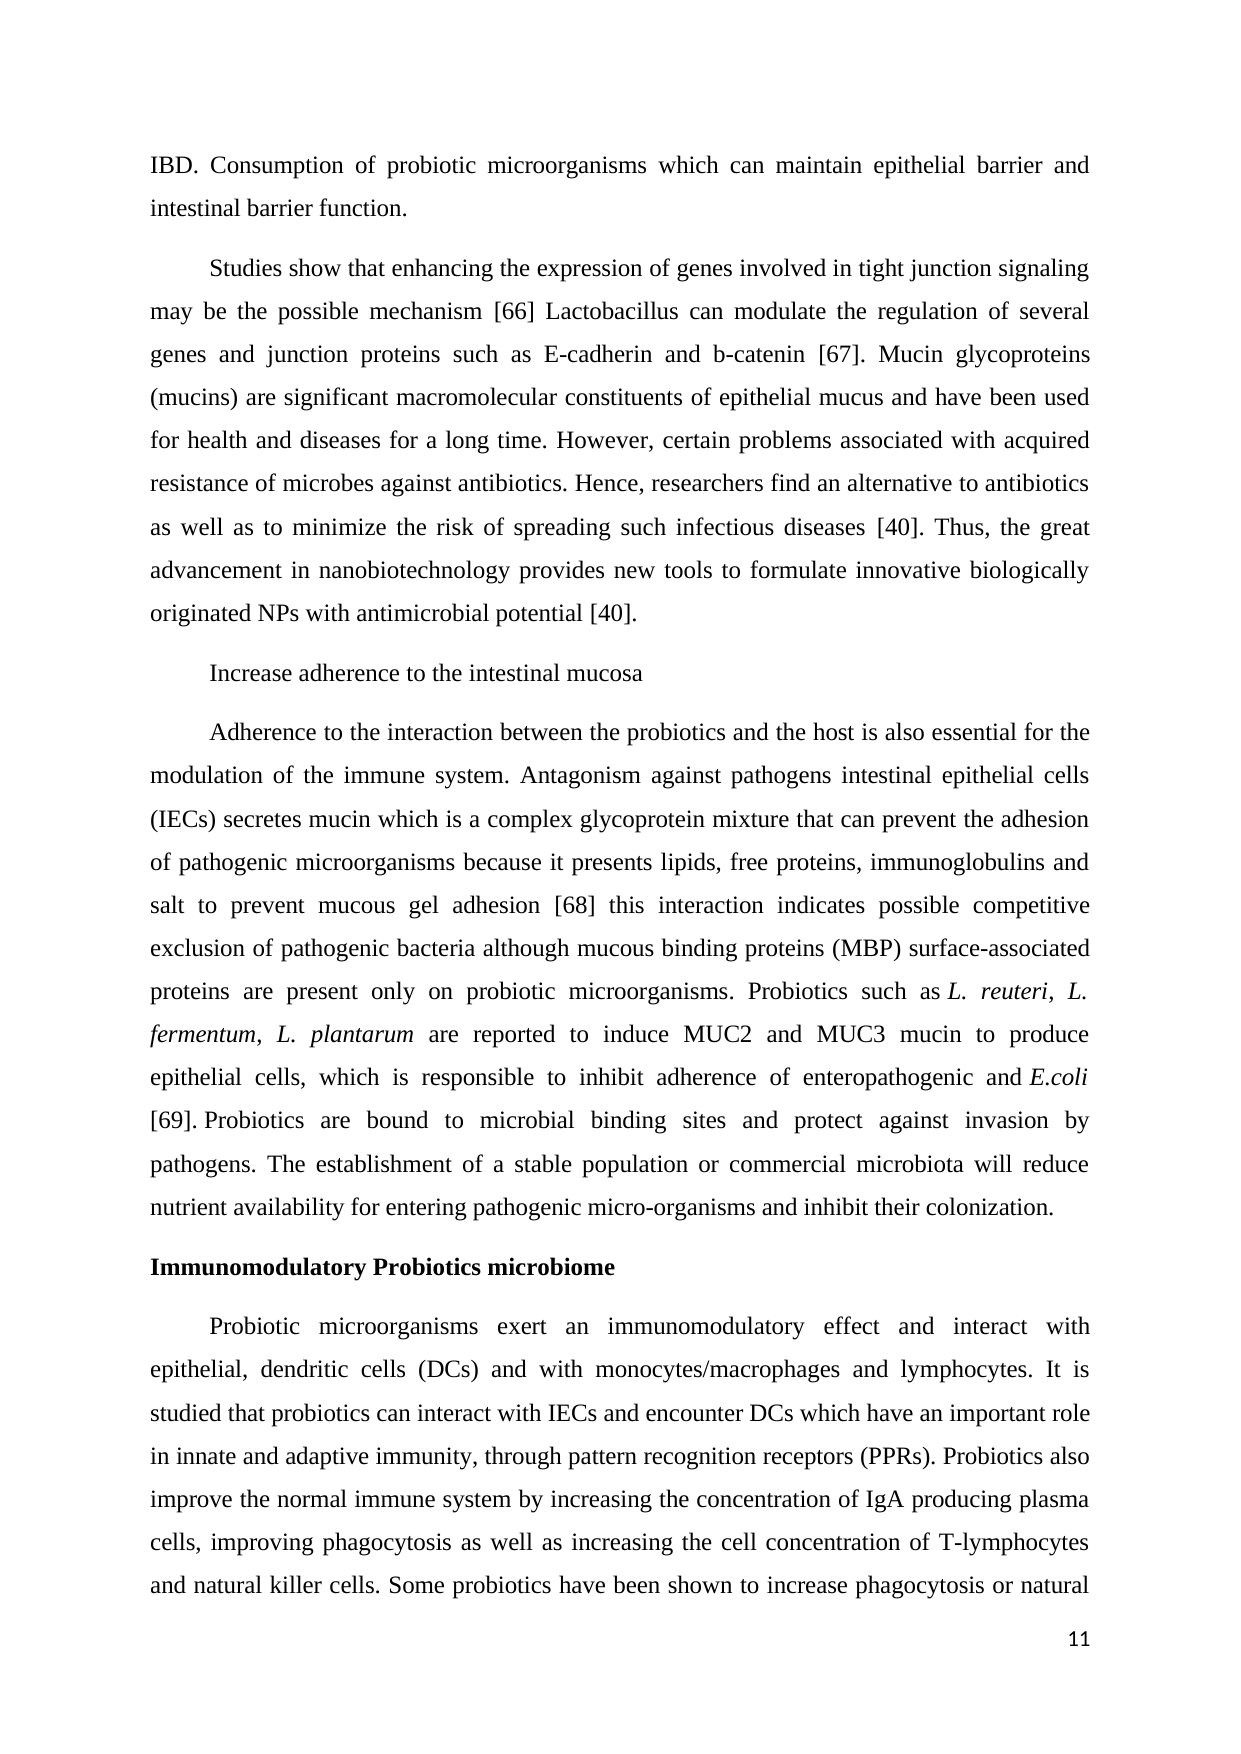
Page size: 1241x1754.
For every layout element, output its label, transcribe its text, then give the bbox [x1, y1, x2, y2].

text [150, 150, 1090, 222]
text Increase adherence to the intestinal mucosa [150, 658, 1090, 686]
text Studies show that enhancing the expression of genes involved in tight junction signaling may be the possible mechanism [66] Lactobacillus can modulate the regulation of several genes and junction proteins such as E-cadherin and b-catenin [67]. Mucin glycoproteins (mucins) are significant macromolecular constituents of epithelial mucus and have been used for health and diseases for a long time. However, certain problems associated with acquired resistance of microbes against antibiotics. Hence, researchers find an alternative to antibiotics as well as to minimize the risk of spreading such infectious diseases [40]. Thus, the great advancement in nanobiotechnology provides new tools to formulate innovative biologically originated NPs with antimicrobial potential [40]. [150, 253, 1090, 627]
text Adherence to the interaction between the probiotics and the host is also essential for the modulation of the immune system. Antagonism against pathogens intestinal epithelial cells (IECs) secretes mucin which is a complex glycoprotein mixture that can prevent the adhesion of pathogenic microorganisms because it presents lipids, free proteins, immunoglobulins and salt to prevent mucous gel adhesion [68] this interaction indicates possible competitive exclusion of pathogenic bacteria although mucous binding proteins (MBP) surface-associated proteins are present only on probiotic microorganisms. Probiotics such as L. reuteri, L. fermentum, L. plantarum are reported to induce MUC2 and MUC3 mucin to produce epithelial cells, which is responsible to inhibit adherence of enteropathogenic and E.coli [69]. Probiotics are bound to microbial binding sites and protect against invasion by pathogens. The establishment of a stable population or commercial microbiota will reduce nutrient availability for entering pathogenic micro-organisms and inhibit their colonization. [150, 717, 1090, 1221]
text Immunomodulatory Probiotics microbiome [150, 1252, 1090, 1280]
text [150, 1311, 1090, 1599]
